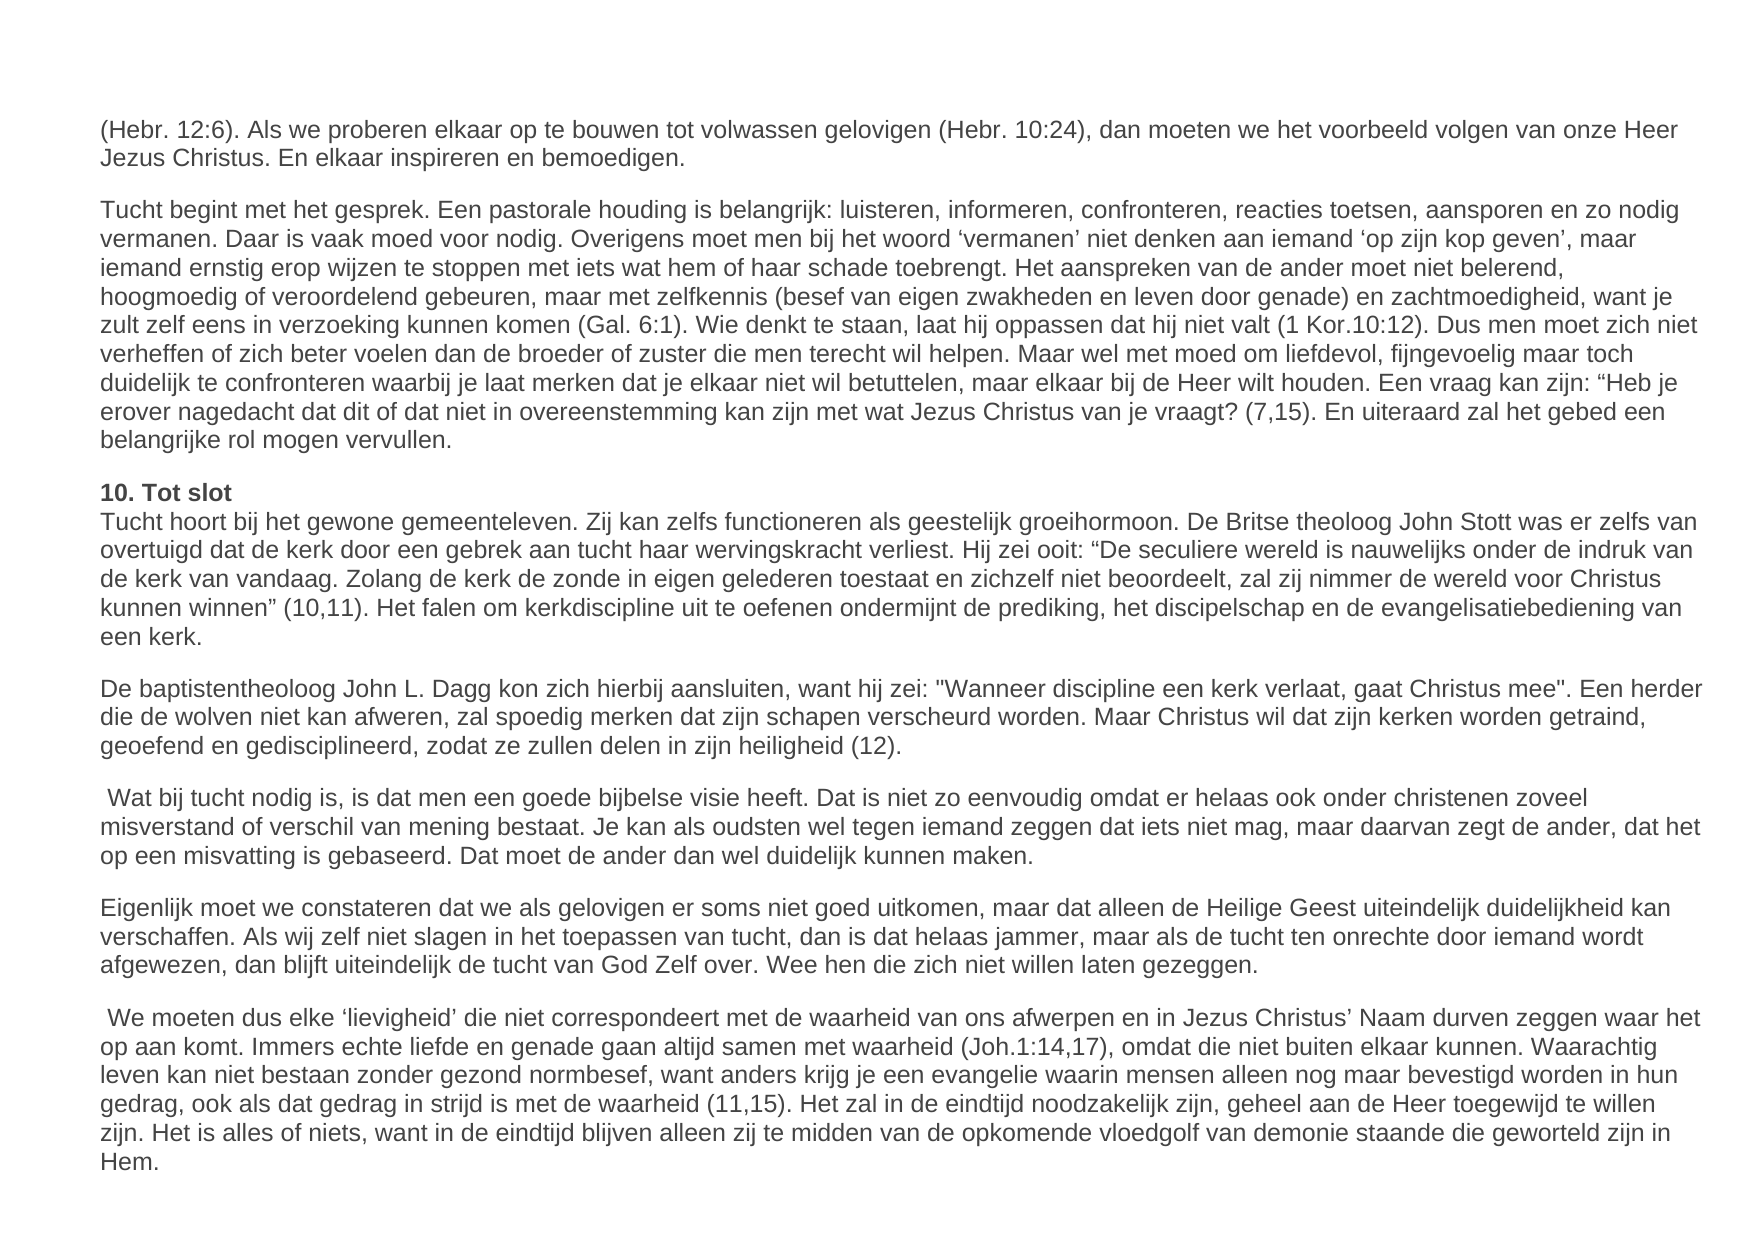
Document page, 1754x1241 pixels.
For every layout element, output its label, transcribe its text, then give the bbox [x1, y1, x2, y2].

text De baptistentheoloog John L. Dagg kon zich hierbij aansluiten, want hij zei: "Wanneer discipline een kerk verlaat, gaat Christus mee". Een herder die de wolven niet kan afweren, zal spoedig merken dat zijn schapen verscheurd worden. Maar Christus wil dat zijn kerken worden getraind, geoefend en gedisciplineerd, zodat ze zullen delen in zijn heiligheid (12). [100, 674, 1708, 760]
text Wat bij tucht nodig is, is dat men een goede bijbelse visie heeft. Dat is niet zo eenvoudig omdat er helaas ook onder christenen zoveel misverstand of verschil van mening bestaat. Je kan als oudsten wel tegen iemand zeggen dat iets niet mag, maar daarvan zegt de ander, dat het op een misvatting is gebaseerd. Dat moet de ander dan wel duidelijk kunnen maken. [100, 783, 1708, 869]
text Tucht begint met het gesprek. Een pastorale houding is belangrijk: luisteren, informeren, confronteren, reacties toetsen, aansporen en zo nodig vermanen. Daar is vaak moed voor nodig. Overigens moet men bij het woord ‘vermanen’ niet denken aan iemand ‘op zijn kop geven’, maar iemand ernstig erop wijzen te stoppen met iets wat hem of haar schade toebrengt. Het aanspreken van de ander moet niet belerend, hoogmoedig of veroordelend gebeuren, maar met zelfkennis (besef van eigen zwakheden en leven door genade) en zachtmoedigheid, want je zult zelf eens in verzoeking kunnen komen (Gal. 6:1). Wie denkt te staan, laat hij oppassen dat hij niet valt (1 Kor.10:12). Dus men moet zich niet verheffen of zich beter voelen dan de broeder of zuster die men terecht wil helpen. Maar wel met moed om liefdevol, fijngevoelig maar toch duidelijk te confronteren waarbij je laat merken dat je elkaar niet wil betuttelen, maar elkaar bij de Heer wilt houden. Een vraag kan zijn: “Heb je erover nagedacht dat dit of dat niet in overeenstemming kan zijn met wat Jezus Christus van je vraagt? (7,15). En uiteraard zal het gebed een belangrijke rol mogen vervullen. [100, 196, 1708, 454]
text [100, 114, 1708, 172]
text Tucht hoort bij het gewone gemeenteleven. Zij kan zelfs functioneren als geestelijk groeihormoon. De Britse theoloog John Stott was er zelfs van overtuigd dat de kerk door een gebrek aan tucht haar wervingskracht verliest. Hij zei ooit: “De seculiere wereld is nauwelijks onder de indruk van de kerk van vandaag. Zolang de kerk de zonde in eigen gelederen toestaat en zichzelf niet beoordeelt, zal zij nimmer de wereld voor Christus kunnen winnen” (10,11). Het falen om kerkdiscipline uit te oefenen ondermijnt de prediking, het discipelschap en de evangelisatiebediening van een kerk. [100, 506, 1708, 650]
text Eigenlijk moet we constateren dat we als gelovigen er soms niet goed uitkomen, maar dat alleen de Heilige Geest uiteindelijk duidelijkheid kan verschaffen. Als wij zelf niet slagen in het toepassen van tucht, dan is dat helaas jammer, maar als de tucht ten onrechte door iemand wordt afgewezen, dan blijft uiteindelijk de tucht van God Zelf over. Wee hen die zich niet willen laten gezeggen. [100, 893, 1708, 979]
text We moeten dus elke ‘lievigheid’ die niet correspondeert met de waarheid van ons afwerpen en in Jezus Christus’ Naam durven zeggen waar het op aan komt. Immers echte liefde en genade gaan altijd samen met waarheid (Joh.1:14,17), omdat die niet buiten elkaar kunnen. Waarachtig leven kan niet bestaan zonder gezond normbesef, want anders krijg je een evangelie waarin mensen alleen nog maar bevestigd worden in hun gedrag, ook als dat gedrag in strijd is met de waarheid (11,15). Het zal in de eindtijd noodzakelijk zijn, geheel aan de Heer toegewijd te willen zijn. Het is alles of niets, want in de eindtijd blijven alleen zij te midden van de opkomende vloedgolf van demonie staande die geworteld zijn in Hem. [100, 1003, 1708, 1175]
text 10. Tot slot [100, 478, 1708, 506]
